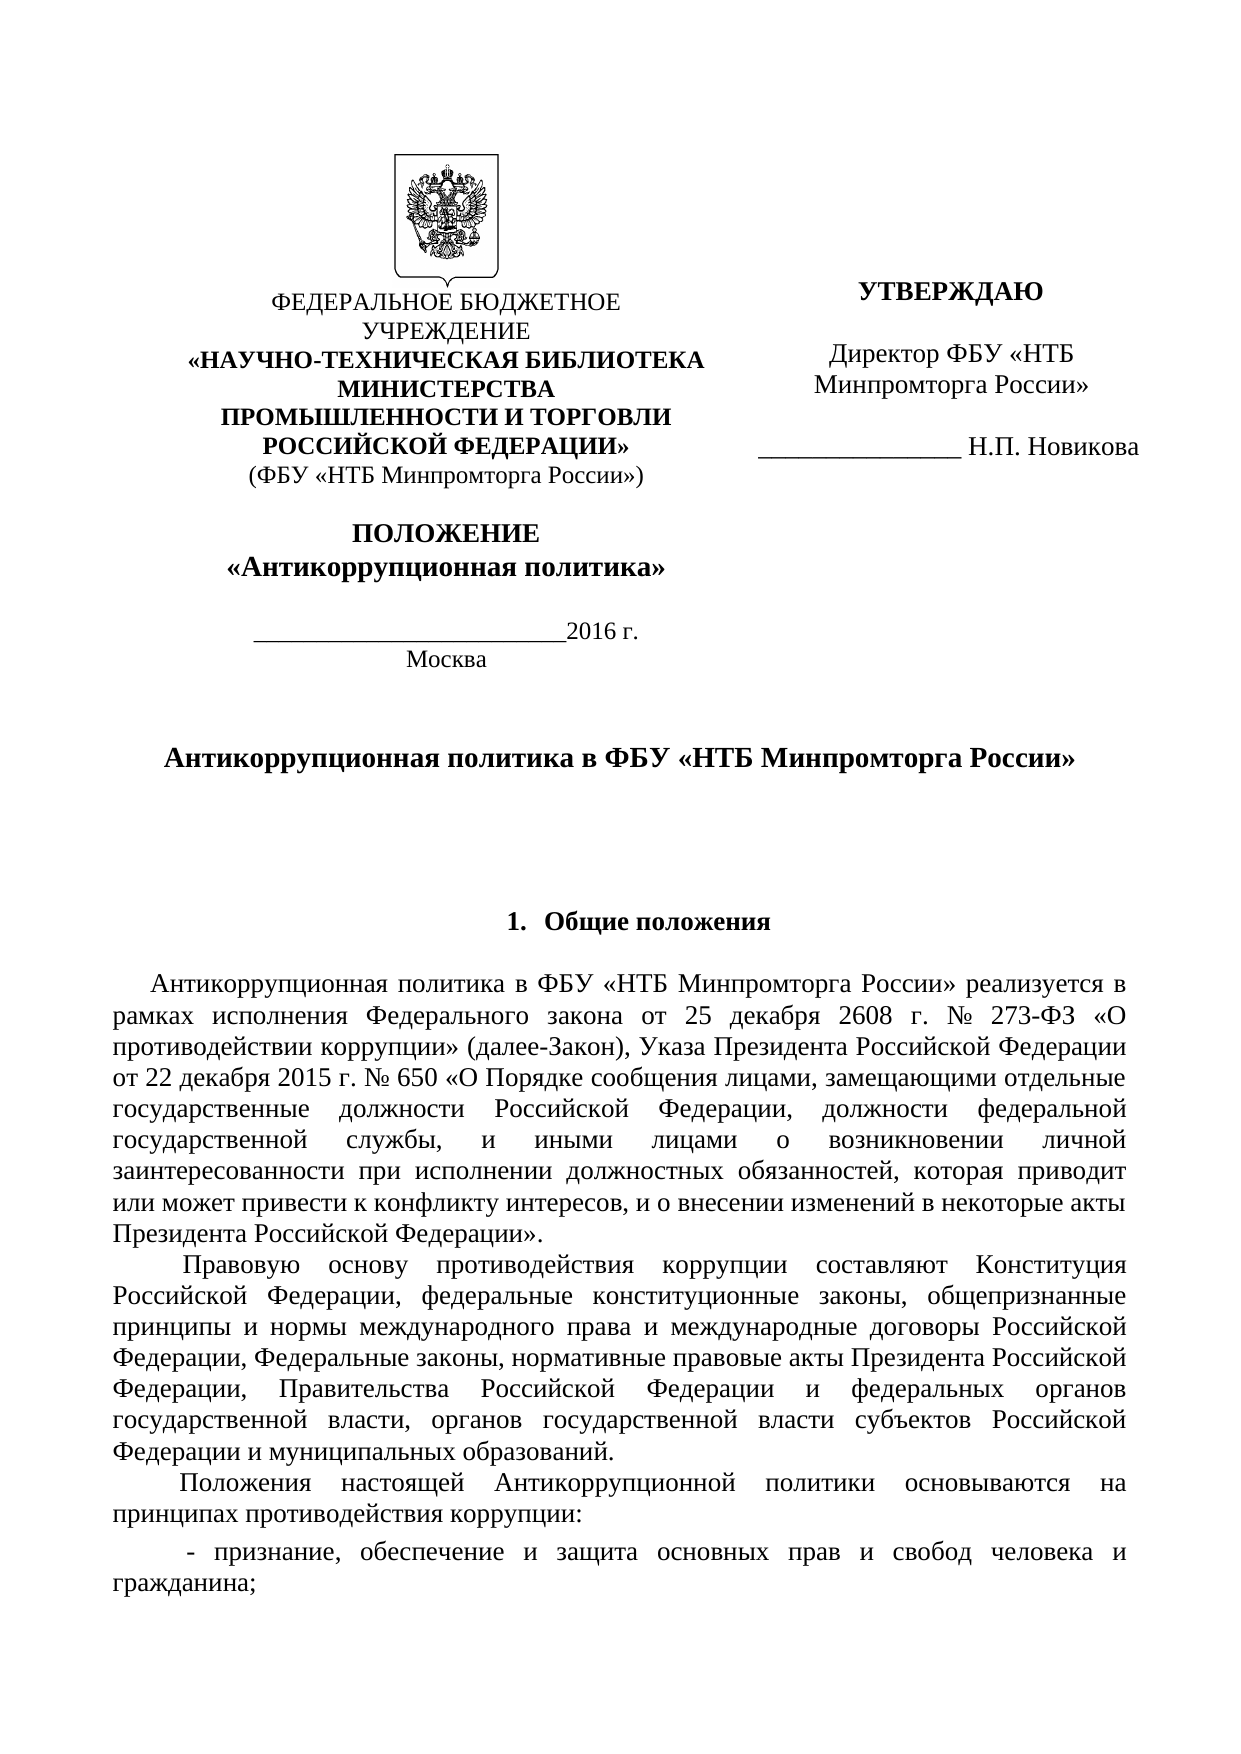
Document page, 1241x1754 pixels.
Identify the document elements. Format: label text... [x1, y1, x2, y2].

text Положения настоящей Антикоррупционной политики основываются на принципах противодействия коррупции: [112, 1466, 1128, 1528]
picture [392, 150, 500, 288]
list Общие положения [150, 905, 1128, 936]
text - признание, обеспечение и защита основных прав и свобод человека и гражданина; [112, 1535, 1128, 1597]
text Антикоррупционная политика в ФБУ «НТБ Минпромторга России» [112, 740, 1128, 774]
table_header УТВЕРЖДАЮ Директор ФБУ «НТБ Минпромторга России» _______________ Н.П. Новикова [729, 150, 1157, 673]
text Антикоррупционная политика в ФБУ «НТБ Минпромторга России» реализуется в рамках исполнения Федерального закона от 25 декабря 2608 г. № 273-ФЗ «О противодействии коррупции» (далее-Закон), Указа Президента Российской Федерации от 22 декабря 2015 г. № 650 «О Порядке сообщения лицами, замещающими отдельные государственные должности Российской Федерации, должности федеральной государственной службы, и иными лицами о возникновении личной заинтересованности при исполнении должностных обязанностей, которая приводит или может привести к конфликту интересов, и о внесении изменений в некоторые акты Президента Российской Федерации». [112, 968, 1128, 1248]
table_header ФЕДЕРАЛЬНОЕ БЮДЖЕТНОЕ УЧРЕЖДЕНИЕ «Научно-техническая библиотека министерства промышленности и ТОРГОВЛИ Российской Федерации» (ФБУ «НТБ Минпромторга России») ПОЛОЖЕНИЕ «Антикоррупционная политика» _________________________2016 г. Москва [138, 150, 728, 673]
text Правовую основу противодействия коррупции составляют Конституция Российской Федерации, федеральные конституционные законы, общепризнанные принципы и нормы международного права и международные договоры Российской Федерации, Федеральные законы, нормативные правовые акты Президента Российской Федерации, Правительства Российской Федерации и федеральных органов государственной власти, органов государственной власти субъектов Российской Федерации и муниципальных образований. [112, 1248, 1128, 1466]
